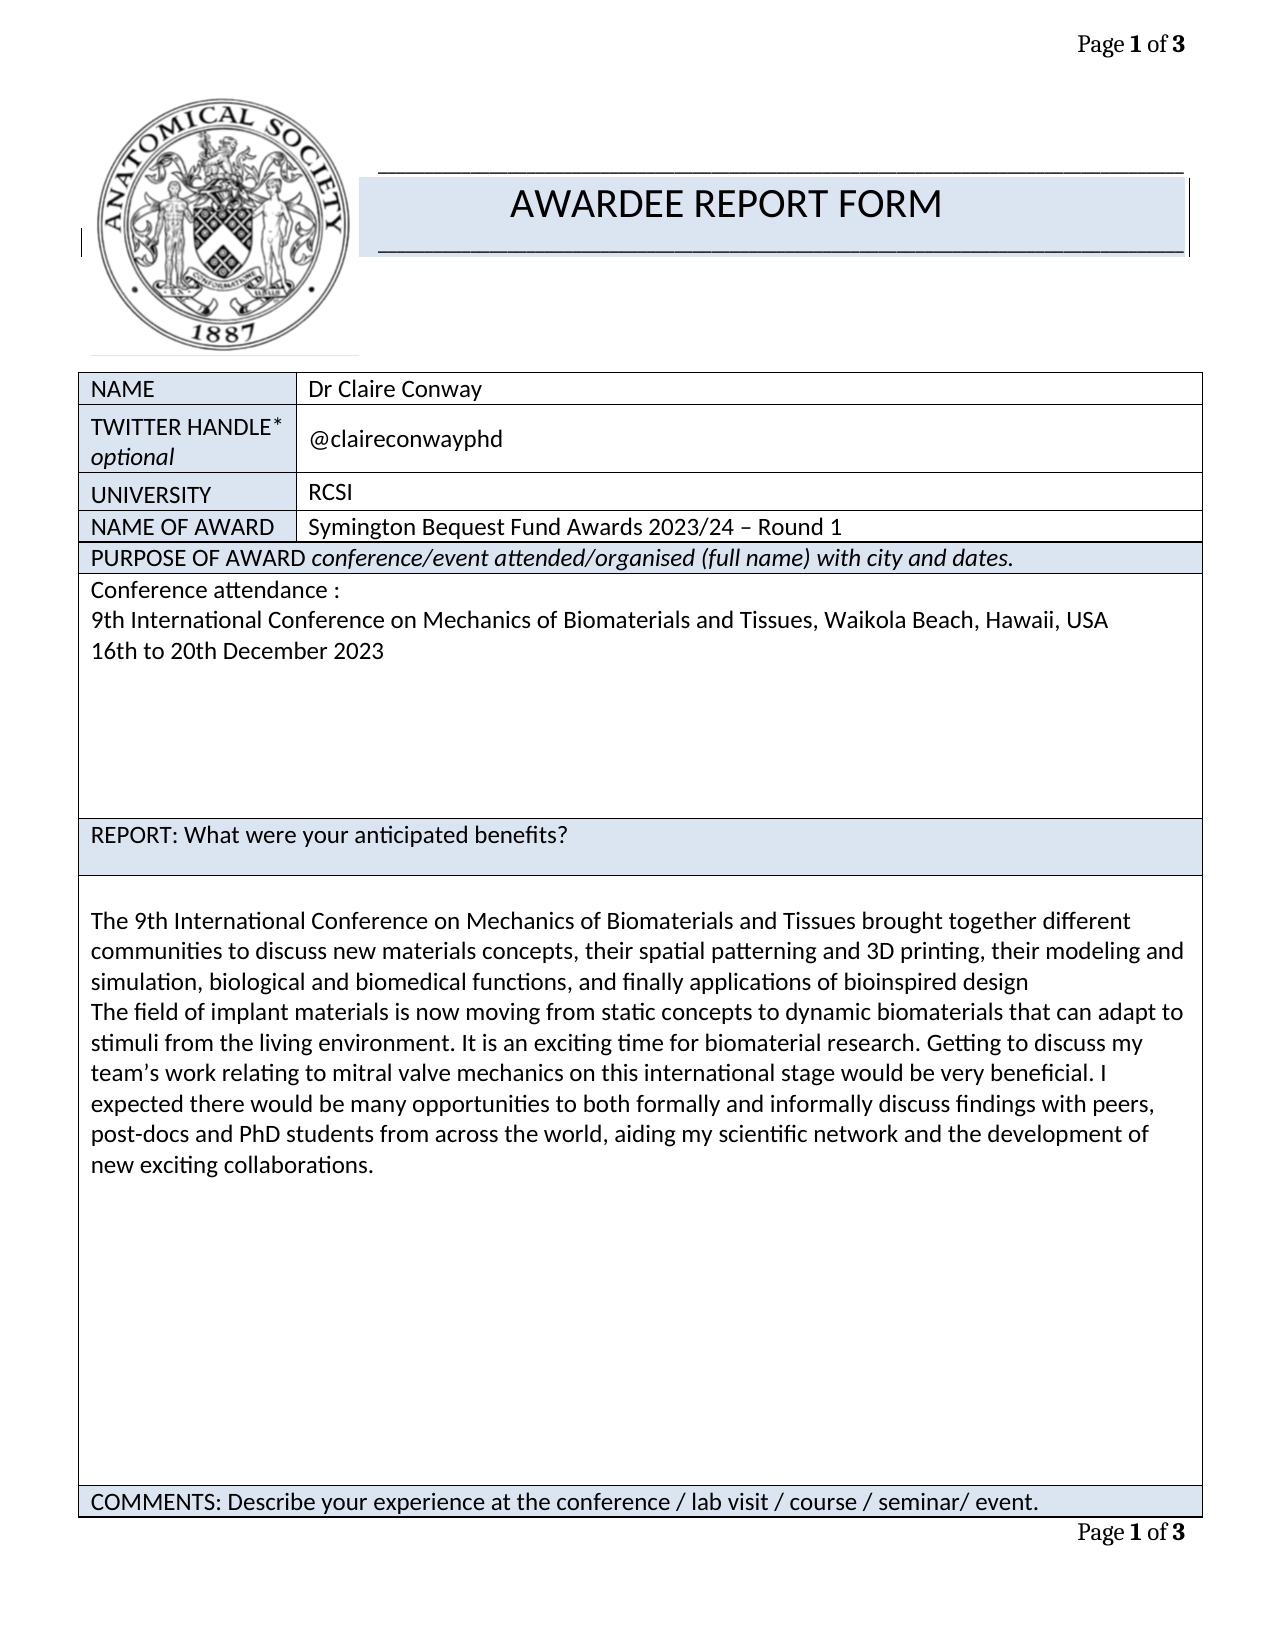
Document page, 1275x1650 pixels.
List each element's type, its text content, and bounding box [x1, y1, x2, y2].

table_cell Conference attendance : 9th International Conference on Mechanics of Biomaterials and Tissues, Waikola Beach, Hawaii, USA 16th to 20th December 2023 [79, 574, 1202, 818]
table_cell RCSI [297, 473, 1202, 510]
picture [90, 91, 359, 356]
table_header NAME [79, 373, 296, 404]
table_cell @claireconwayphd [297, 405, 1202, 472]
table_cell TWITTER HANDLE* optional [79, 405, 296, 472]
table_cell PURPOSE OF AWARD conference/event attended/organised (full name) with city and dates. [79, 543, 1202, 573]
text AWARDEE REPORT FORM [359, 177, 1185, 228]
table_cell The 9th International Conference on Mechanics of Biomaterials and Tissues brought together different communities to discuss new materials concepts, their spatial patterning and 3D printing, their modeling and simulation, biological and biomedical functions, and finally applications of bioinspired design The field of implant materials is now moving from static concepts to dynamic biomaterials that can adapt to stimuli from the living environment. It is an exciting time for biomaterial research. Getting to discuss my team’s work relating to mitral valve mechanics on this international stage would be very beneficial. I expected there would be many opportunities to both formally and informally discuss findings with peers, post-docs and PhD students from across the world, aiding my scientific network and the development of new exciting collaborations. [79, 876, 1202, 1485]
table_cell Symington Bequest Fund Awards 2023/24 – Round 1 [297, 511, 1202, 541]
table_cell UNIVERSITY [79, 473, 296, 510]
table_cell NAME OF AWARD [79, 511, 296, 541]
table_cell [79, 1486, 1202, 1516]
text _______________________________________________________________________________________ [359, 228, 1185, 257]
text _______________________________________________________________________________________ [359, 149, 1185, 177]
table_header Dr Claire Conway [297, 373, 1202, 404]
table_cell REPORT: What were your anticipated benefits? [79, 819, 1202, 875]
